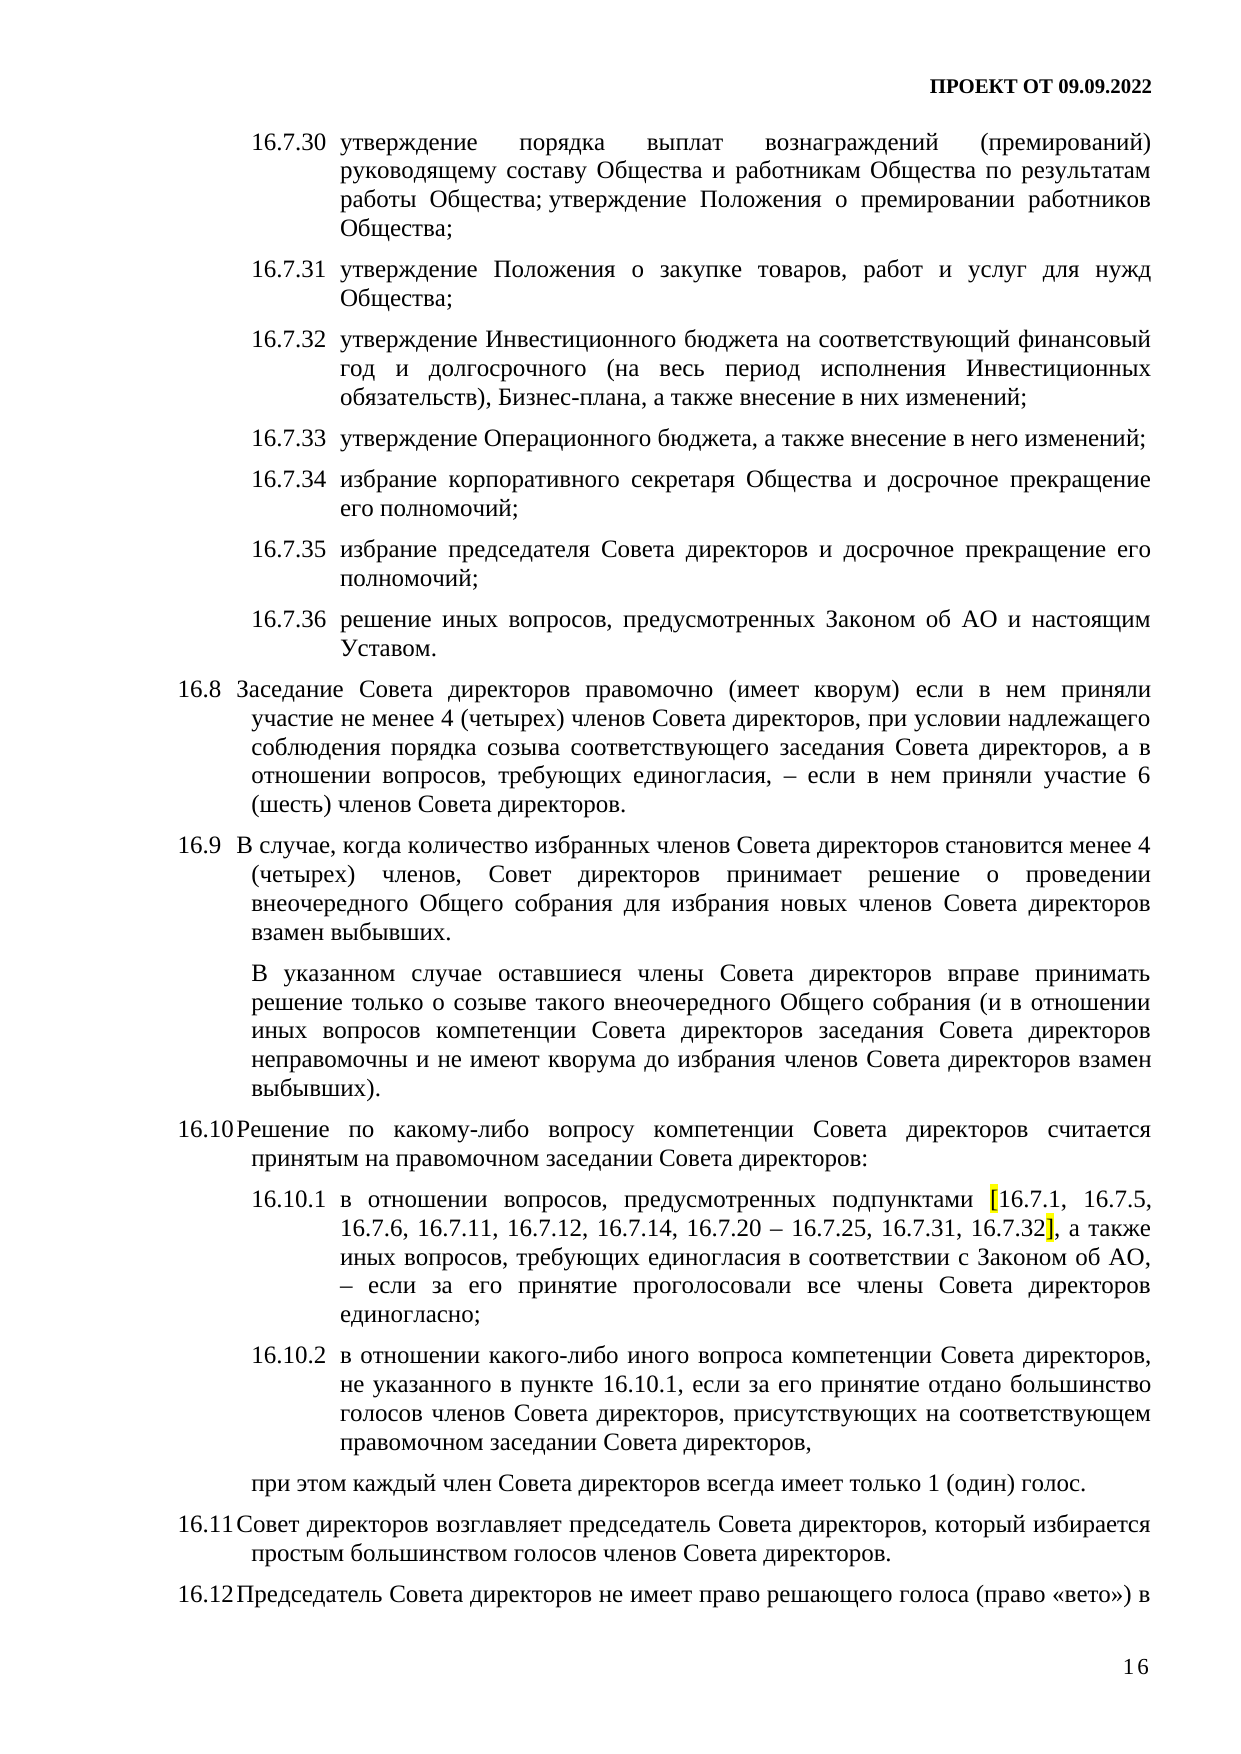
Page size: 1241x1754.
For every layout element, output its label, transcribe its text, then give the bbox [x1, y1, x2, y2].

list при этом каждый член Совета директоров всегда имеет только 1 (один) голос. [251, 1468, 1152, 1497]
text утверждение Операционного бюджета, а также внесение в него изменений; [251, 423, 1152, 452]
text Заседание Совета директоров правомочно (имеет кворум) если в нем приняли участие не менее 4 (четырех) членов Совета директоров, при условии надлежащего соблюдения порядка созыва соответствующего заседания Совета директоров, а в отношении вопросов, требующих единогласия, – если в нем приняли участие 6 (шесть) членов Совета директоров. [177, 674, 1152, 818]
text утверждение Положения о закупке товаров, работ и услуг для нужд Общества; [251, 254, 1152, 312]
list В указанном случае оставшиеся члены Совета директоров вправе принимать решение только о созыве такого внеочередного Общего собрания (и в отношении иных вопросов компетенции Совета директоров заседания Совета директоров неправомочны и не имеют кворума до избрания членов Совета директоров взамен выбывших). [251, 958, 1152, 1102]
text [177, 1579, 1152, 1608]
text Решение по какому-либо вопросу компетенции Совета директоров считается принятым на правомочном заседании Совета директоров: [177, 1114, 1152, 1172]
text утверждение Инвестиционного бюджета на соответствующий финансовый год и долгосрочного (на весь период исполнения Инвестиционных обязательств), Бизнес-плана, а также внесение в них изменений; [251, 324, 1152, 410]
text в отношении какого-либо иного вопроса компетенции Совета директоров, не указанного в пункте 16.10.1, если за его принятие отдано большинство голосов членов Совета директоров, присутствующих на соответствующем правомочном заседании Совета директоров, [251, 1340, 1152, 1455]
text утверждение порядка выплат вознаграждений (премирований) руководящему составу Общества и работникам Общества по результатам работы Общества; утверждение Положения о премировании работников Общества; [251, 127, 1152, 242]
text в отношении вопросов, предусмотренных подпунктами [16.7.1, 16.7.5, 16.7.6, 16.7.11, 16.7.12, 16.7.14, 16.7.20 – 16.7.25, 16.7.31, 16.7.32], а также иных вопросов, требующих единогласия в соответствии с Законом об АО, – если за его принятие проголосовали все члены Совета директоров единогласно; [251, 1184, 1152, 1328]
text избрание корпоративного секретаря Общества и досрочное прекращение его полномочий; [251, 464, 1152, 522]
text Совет директоров возглавляет председатель Совета директоров, который избирается простым большинством голосов членов Совета директоров. [177, 1509, 1152, 1567]
text избрание председателя Совета директоров и досрочное прекращение его полномочий; [251, 534, 1152, 592]
text В случае, когда количество избранных членов Совета директоров становится менее 4 (четырех) членов, Совет директоров принимает решение о проведении внеочередного Общего собрания для избрания новых членов Совета директоров взамен выбывших. [177, 830, 1152, 945]
text решение иных вопросов, предусмотренных Законом об АО и настоящим Уставом. [251, 604, 1152, 662]
